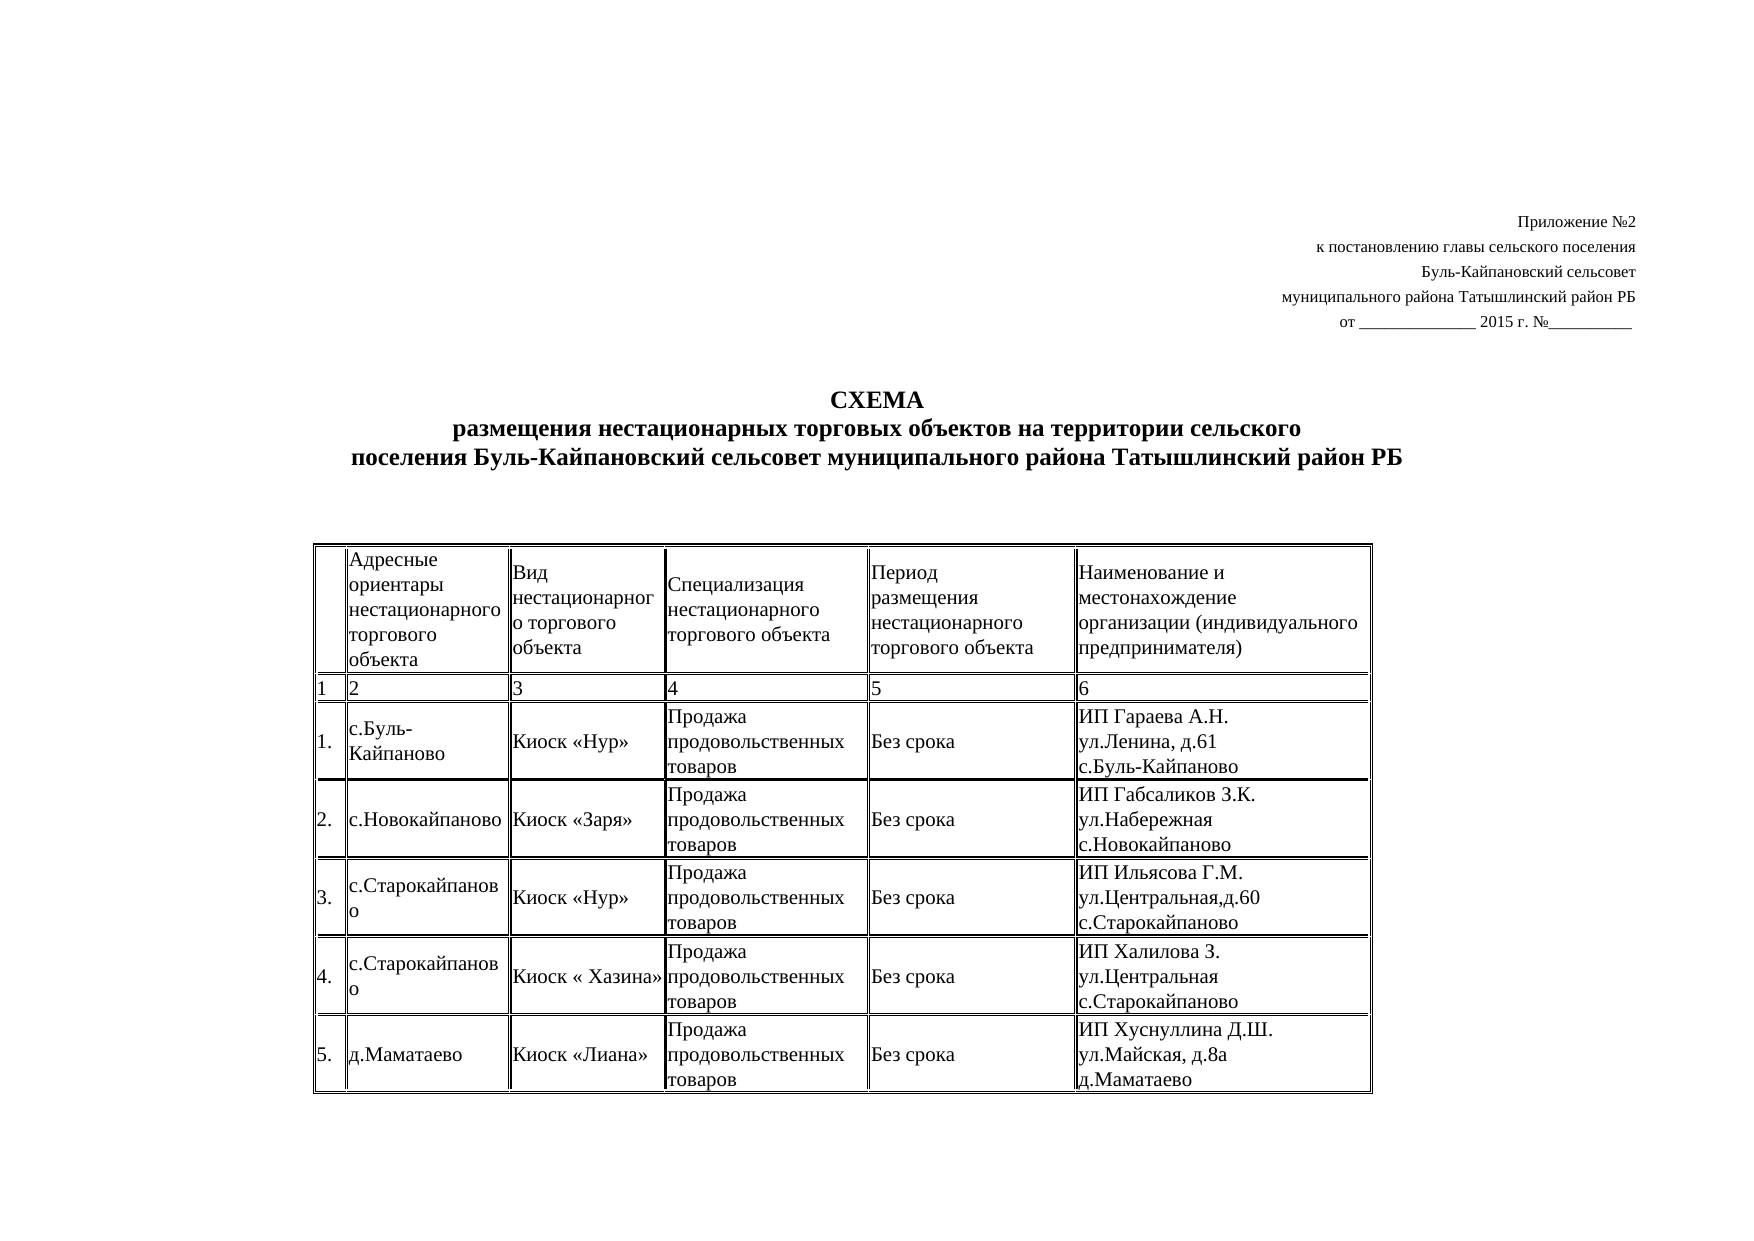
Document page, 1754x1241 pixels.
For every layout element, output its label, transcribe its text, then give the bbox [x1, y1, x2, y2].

table_cell Продажа продовольственных товаров [667, 938, 867, 1013]
table_cell Киоск « Хазина» [512, 938, 664, 1013]
text Буль-Кайпановский сельсовет [945, 256, 1636, 281]
table_cell Без срока [870, 860, 1074, 934]
table_cell с.Новокайпаново [348, 781, 508, 856]
table_cell ИП Хуснуллина Д.Ш. ул.Майская, д.8а д.Маматаево [1076, 1013, 1371, 1091]
table_cell ИП Гараева А.Н. ул.Ленина, д.61 с.Буль-Кайпаново [1076, 700, 1371, 778]
table_cell с.Старокайпаново [348, 860, 508, 934]
table_cell 1. [314, 700, 346, 778]
table_cell 4. [316, 934, 345, 1013]
text поселения Буль-Кайпановский сельсовет муниципального района Татышлинский район РБ [118, 442, 1636, 471]
table_cell Продажа продовольственных товаров [667, 860, 867, 934]
table_cell ИП Халилова З. ул.Центральная с.Старокайпаново [1078, 934, 1370, 1013]
table_cell 6 [1078, 671, 1370, 700]
table_cell 5. [314, 1013, 346, 1091]
text от ______________ 2015 г. №__________ [118, 306, 1636, 331]
text муниципального района Татышлинский район РБ [945, 281, 1636, 306]
table_cell Киоск «Заря» [512, 781, 664, 856]
table_cell с.Старокайпаново [348, 938, 508, 1013]
table_cell Продажа продовольственных товаров [667, 703, 867, 778]
table_header Наименование и местонахождение организации (индивидуального предпринимателя) [1076, 547, 1370, 671]
table_header Специализация нестационарного торгового объекта [665, 547, 868, 671]
table_cell 3. [316, 856, 345, 934]
table_cell Киоск «Лиана» [510, 1016, 665, 1091]
table_cell Без срока [870, 938, 1074, 1013]
table_header Адресные ориентары нестационарного торгового объекта [346, 545, 510, 671]
table_cell 2. [314, 778, 345, 856]
table_cell Продажа продовольственных товаров [665, 1016, 868, 1091]
text Приложение №2 [118, 206, 1636, 231]
table_cell Киоск «Нур» [512, 860, 664, 934]
table_cell Киоск «Нур» [512, 703, 664, 778]
table_cell ИП Ильясова Г.М. ул.Центральная,д.60 с.Старокайпаново [1078, 856, 1370, 934]
table_cell Без срока [870, 781, 1074, 856]
table_header Вид нестационарного торгового объекта [510, 545, 665, 671]
table_cell д.Маматаево [346, 1013, 510, 1091]
table_cell 4 [667, 675, 867, 700]
table_cell с.Буль-Кайпаново [348, 703, 508, 778]
table_cell 3 [512, 675, 664, 700]
text СХЕМА размещения нестационарных торговых объектов на территории сельского [118, 385, 1636, 442]
table_header Период размещения нестационарного торгового объекта [869, 545, 1076, 671]
table_cell 1 [316, 671, 345, 700]
table_cell 2 [348, 675, 508, 700]
table_cell Продажа продовольственных товаров [667, 781, 867, 856]
table_cell 5 [870, 675, 1074, 700]
table_cell Без срока [869, 1013, 1076, 1091]
table_header [316, 547, 346, 671]
table_cell ИП Габсаликов З.К. ул.Набережная с.Новокайпаново [1078, 778, 1371, 856]
table_cell Без срока [870, 703, 1074, 778]
text к постановлению главы сельского поселения [118, 231, 1636, 256]
